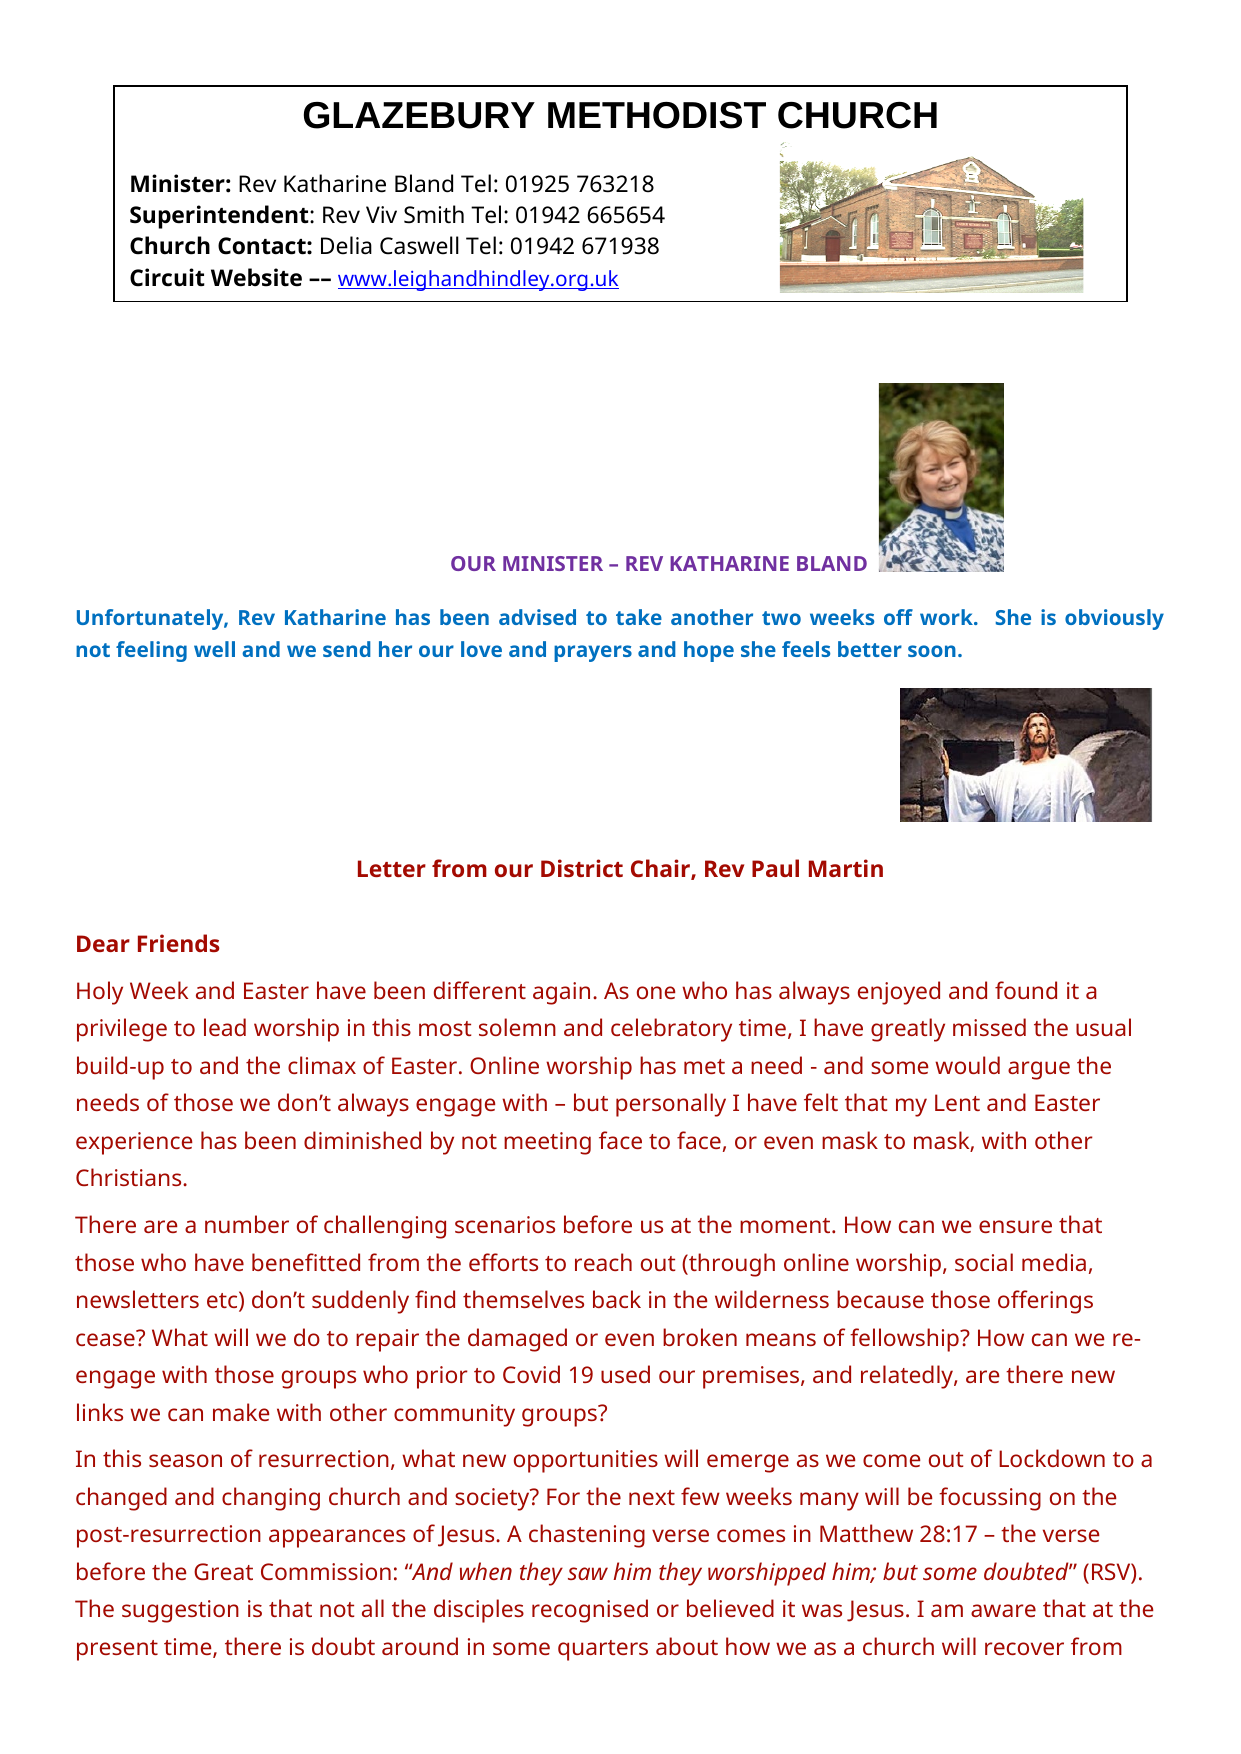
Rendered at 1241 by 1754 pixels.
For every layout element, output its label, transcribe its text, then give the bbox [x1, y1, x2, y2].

text Dear Friends [75, 921, 1165, 959]
text OUR MINISTER – REV KATHARINE BLAND [375, 384, 1165, 578]
picture [779, 133, 1084, 293]
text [75, 1437, 1165, 1662]
text Holy Week and Easter have been different again. As one who has always enjoyed and found it a privilege to lead worship in this most solemn and celebratory time, I have greatly missed the usual build-up to and the climax of Easter. Online worship has met a need - and some would argue the needs of those we don’t always engage with – but personally I have felt that my Lent and Easter experience has been diminished by not meeting face to face, or even mask to mask, with other Christians. [75, 968, 1165, 1193]
picture [878, 383, 1004, 572]
picture [900, 688, 1153, 822]
text There are a number of challenging scenarios before us at the moment. How can we ensure that those who have benefitted from the efforts to reach out (through online worship, social media, newsletters etc) don’t suddenly find themselves back in the wilderness because those offerings cease? What will we do to repair the damaged or even broken means of fellowship? How can we re-engage with those groups who prior to Covid 19 used our premises, and relatedly, are there new links we can make with other community groups? [75, 1203, 1165, 1428]
text Unfortunately, Rev Katharine has been advised to take another two weeks off work. She is obviously not feeling well and we send her our love and prayers and hope she feels better soon. [75, 603, 1165, 664]
text Letter from our District Chair, Rev Paul Martin [75, 846, 1165, 884]
